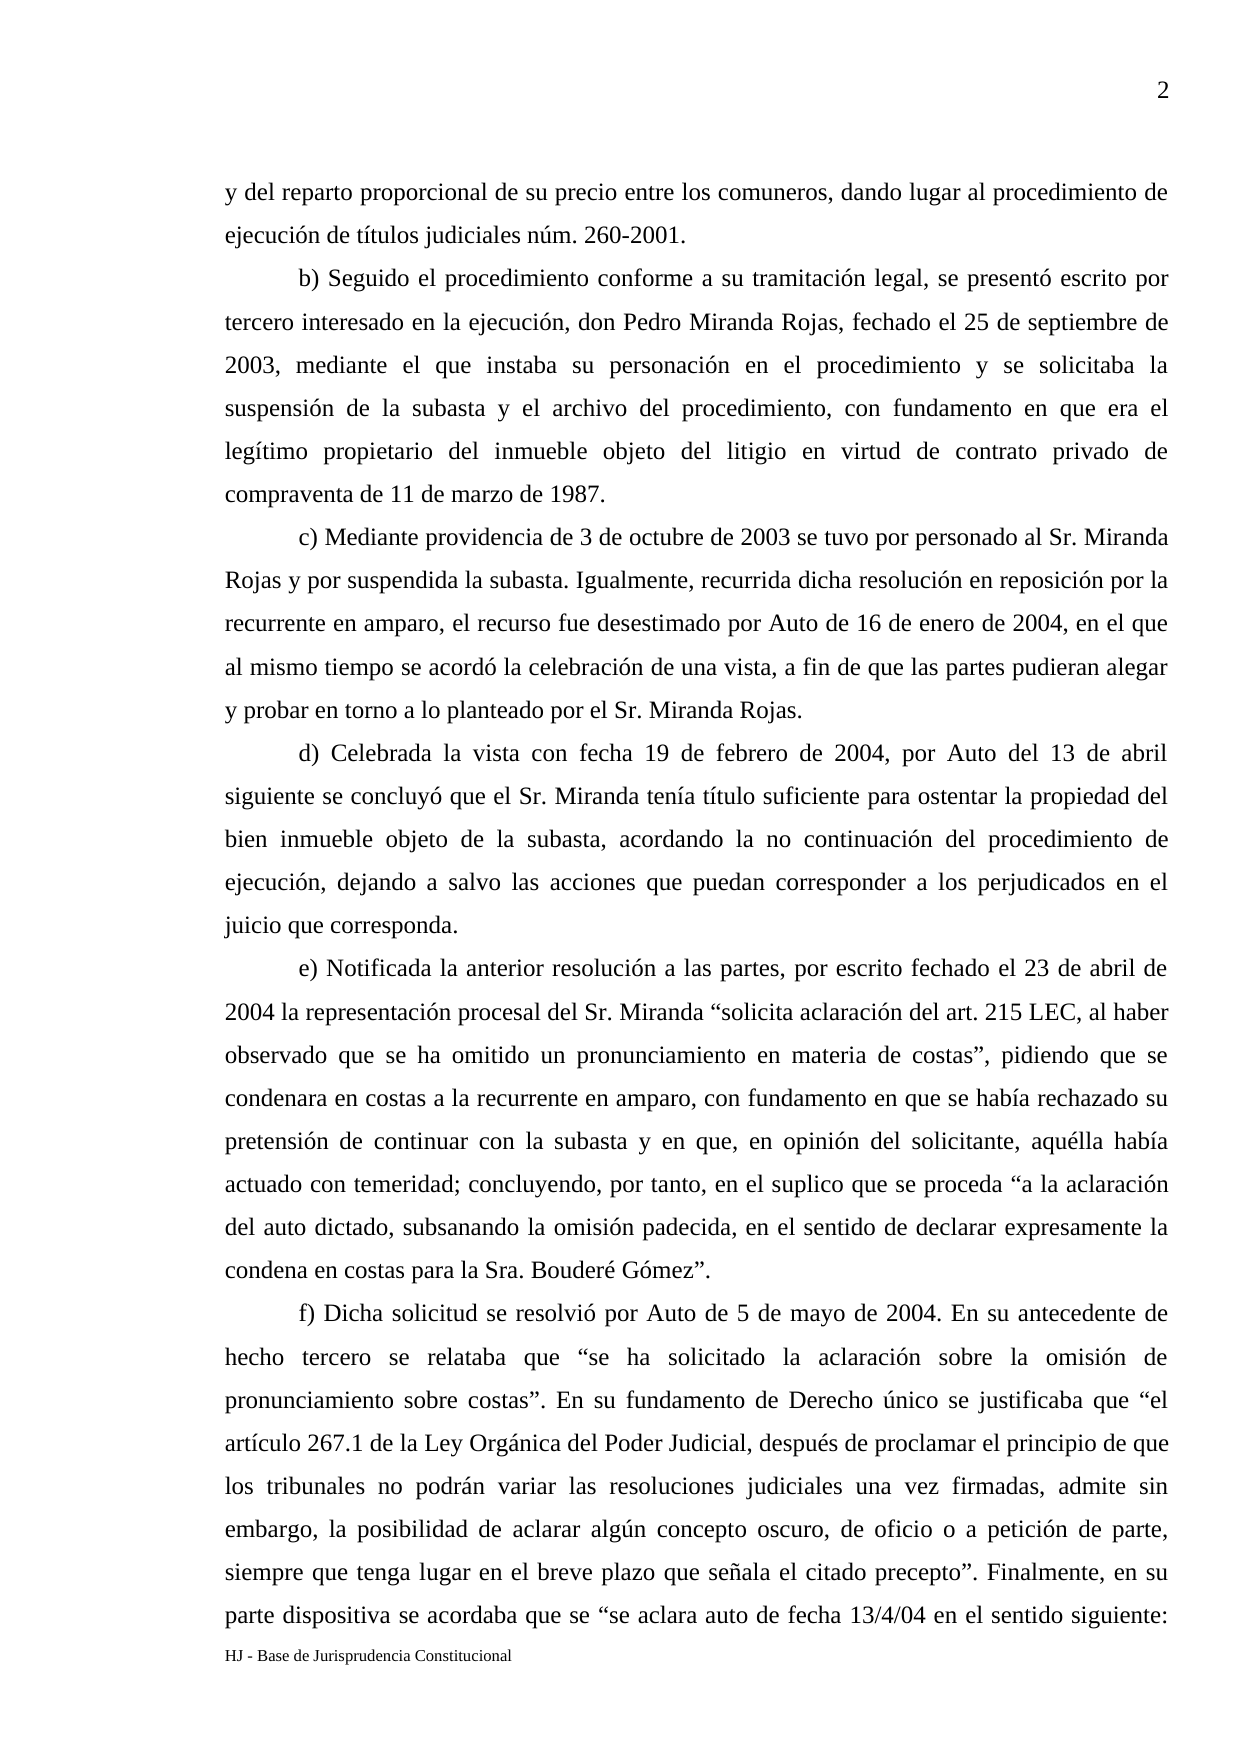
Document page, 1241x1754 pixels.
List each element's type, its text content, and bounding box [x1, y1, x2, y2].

text d) Celebrada la vista con fecha 19 de febrero de 2004, por Auto del 13 de abril siguiente se concluyó que el Sr. Miranda tenía título suficiente para ostentar la propiedad del bien inmueble objeto de la subasta, acordando la no continuación del procedimiento de ejecución, dejando a salvo las acciones que puedan corresponder a los perjudicados en el juicio que corresponda. [224, 738, 1169, 939]
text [224, 177, 1169, 249]
text b) Seguido el procedimiento conforme a su tramitación legal, se presentó escrito por tercero interesado en la ejecución, don Pedro Miranda Rojas, fechado el 25 de septiembre de 2003, mediante el que instaba su personación en el procedimiento y se solicitaba la suspensión de la subasta y el archivo del procedimiento, con fundamento en que era el legítimo propietario del inmueble objeto del litigio en virtud de contrato privado de compraventa de 11 de marzo de 1987. [224, 263, 1169, 508]
text c) Mediante providencia de 3 de octubre de 2003 se tuvo por personado al Sr. Miranda Rojas y por suspendida la subasta. Igualmente, recurrida dicha resolución en reposición por la recurrente en amparo, el recurso fue desestimado por Auto de 16 de enero de 2004, en el que al mismo tiempo se acordó la celebración de una vista, a fin de que las partes pudieran alegar y probar en torno a lo planteado por el Sr. Miranda Rojas. [224, 522, 1169, 723]
text e) Notificada la anterior resolución a las partes, por escrito fechado el 23 de abril de 2004 la representación procesal del Sr. Miranda “solicita aclaración del art. 215 LEC, al haber observado que se ha omitido un pronunciamiento en materia de costas”, pidiendo que se condenara en costas a la recurrente en amparo, con fundamento en que se había rechazado su pretensión de continuar con la subasta y en que, en opinión del solicitante, aquélla había actuado con temeridad; concluyendo, por tanto, en el suplico que se proceda “a la aclaración del auto dictado, subsanando la omisión padecida, en el sentido de declarar expresamente la condena en costas para la Sra. Bouderé Gómez”. [224, 953, 1169, 1284]
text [224, 1298, 1169, 1629]
